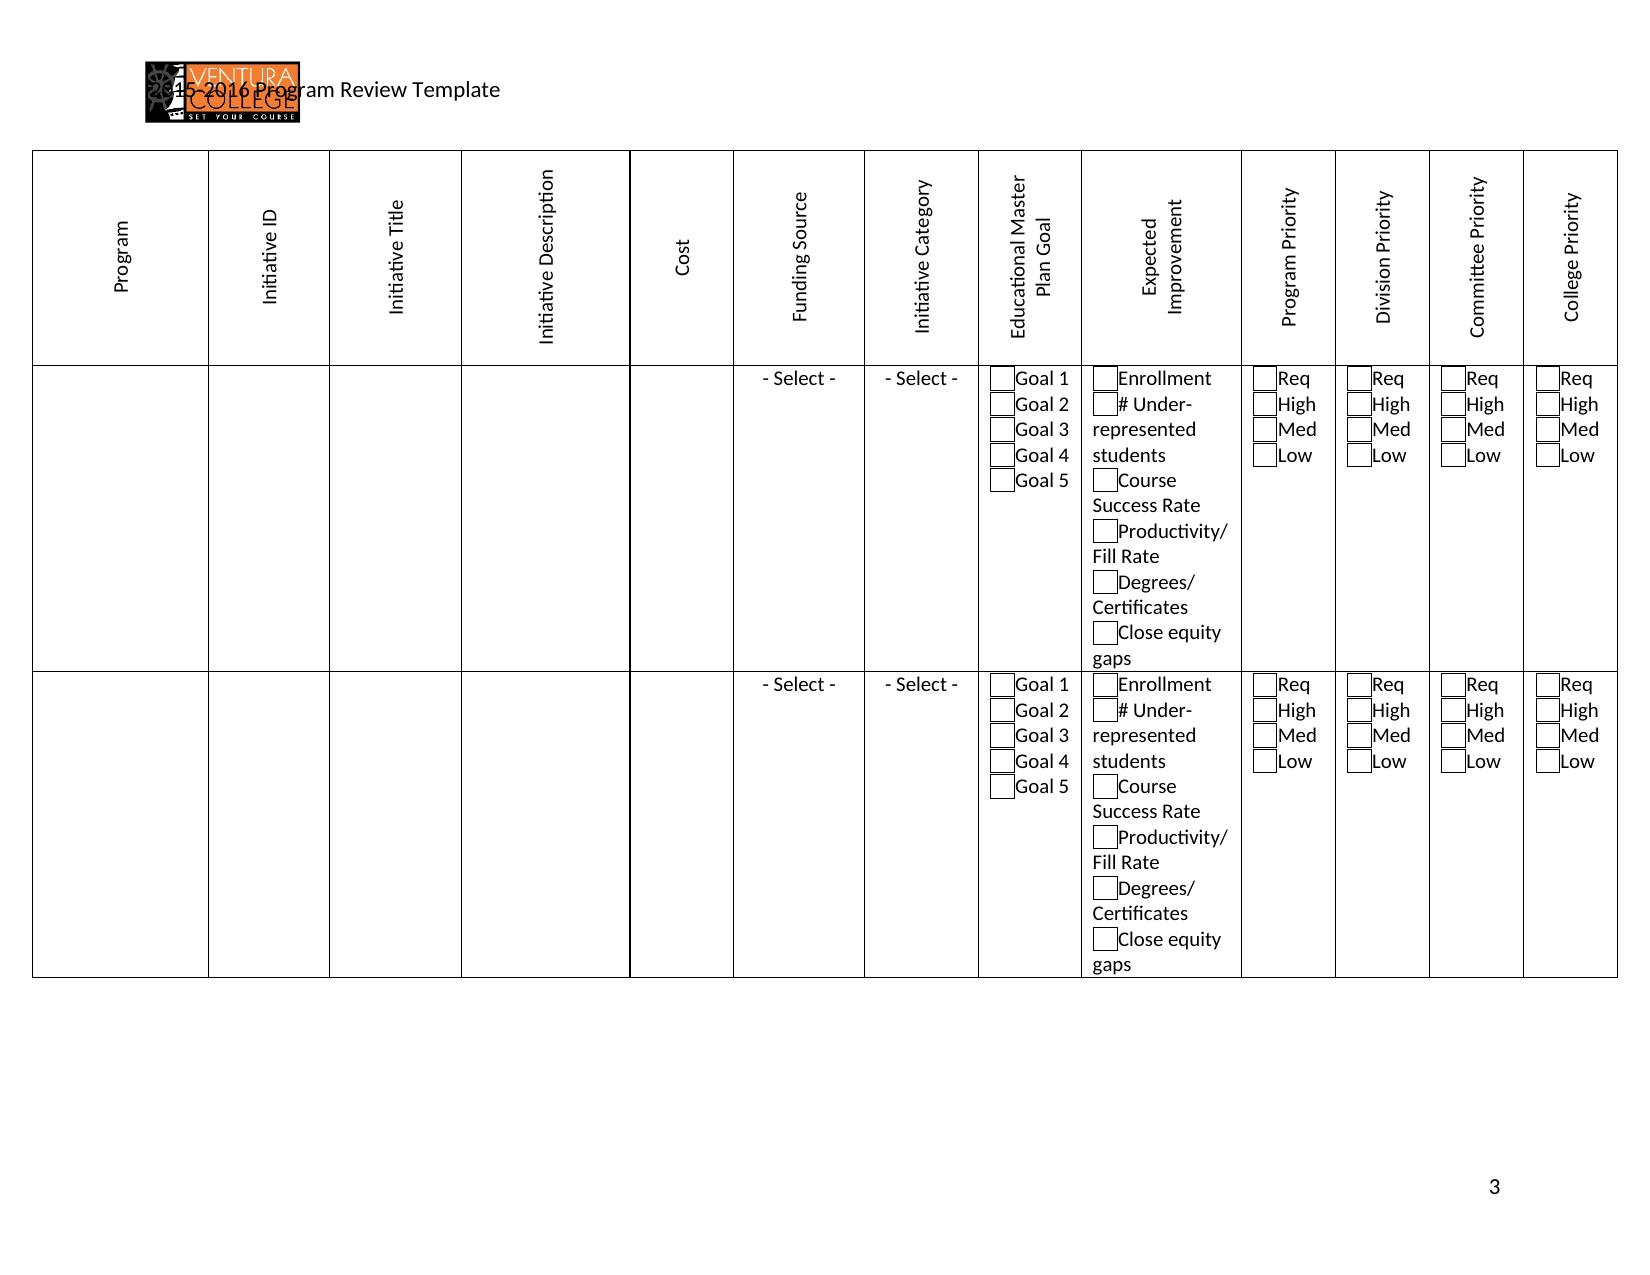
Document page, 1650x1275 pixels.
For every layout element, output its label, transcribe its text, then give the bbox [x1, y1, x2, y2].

table_cell Educational Master Plan Goal [979, 151, 1081, 364]
table_cell Req High Med Low [1336, 672, 1429, 977]
table_cell Initiative Description [462, 151, 629, 364]
table_cell [330, 366, 461, 671]
table_cell [734, 366, 864, 671]
table_cell [209, 672, 329, 977]
table_cell [734, 672, 864, 977]
table_cell [462, 672, 629, 977]
table_cell Division Priority [1336, 151, 1429, 364]
table_cell Enrollment # Under-represented students Course Success Rate Productivity/ Fill Rate Degrees/ Certificates Close equity gaps [1082, 366, 1241, 671]
table_cell Initiative Category [865, 151, 978, 364]
table_cell Program [33, 151, 208, 364]
table_cell College Priority [1524, 151, 1617, 364]
table_cell Req High Med Low [1430, 672, 1523, 977]
table_cell Goal 1 Goal 2 Goal 3 Goal 4 Goal 5 [979, 672, 1081, 977]
table_cell Program Priority [1242, 151, 1335, 364]
table_cell Req High Med Low [1430, 366, 1523, 671]
table_cell [631, 366, 733, 671]
table_cell [631, 672, 733, 977]
table_cell Req High Med Low [1336, 366, 1429, 671]
table_cell Committee Priority [1430, 151, 1523, 364]
table_cell Expected Improvement [1082, 151, 1241, 364]
table_cell [330, 672, 461, 977]
table_cell Initiative ID [209, 151, 329, 364]
table_cell Funding Source [734, 151, 864, 364]
table_cell Req High Med Low [1524, 672, 1617, 977]
table_cell [209, 366, 329, 671]
table_cell Req High Med Low [1242, 366, 1335, 671]
table_cell [33, 672, 208, 977]
table_cell [865, 366, 978, 671]
table_cell [33, 366, 208, 671]
table_cell [462, 366, 629, 671]
table_cell Req High Med Low [1242, 672, 1335, 977]
table_cell Enrollment # Under-represented students Course Success Rate Productivity/ Fill Rate Degrees/ Certificates Close equity gaps [1082, 672, 1241, 977]
picture [139, 56, 305, 127]
table_cell [865, 672, 978, 977]
table_cell Goal 1 Goal 2 Goal 3 Goal 4 Goal 5 [979, 366, 1081, 671]
table_cell Cost [631, 151, 733, 364]
table_cell Req High Med Low [1524, 366, 1617, 671]
table_cell Initiative Title [330, 151, 461, 364]
